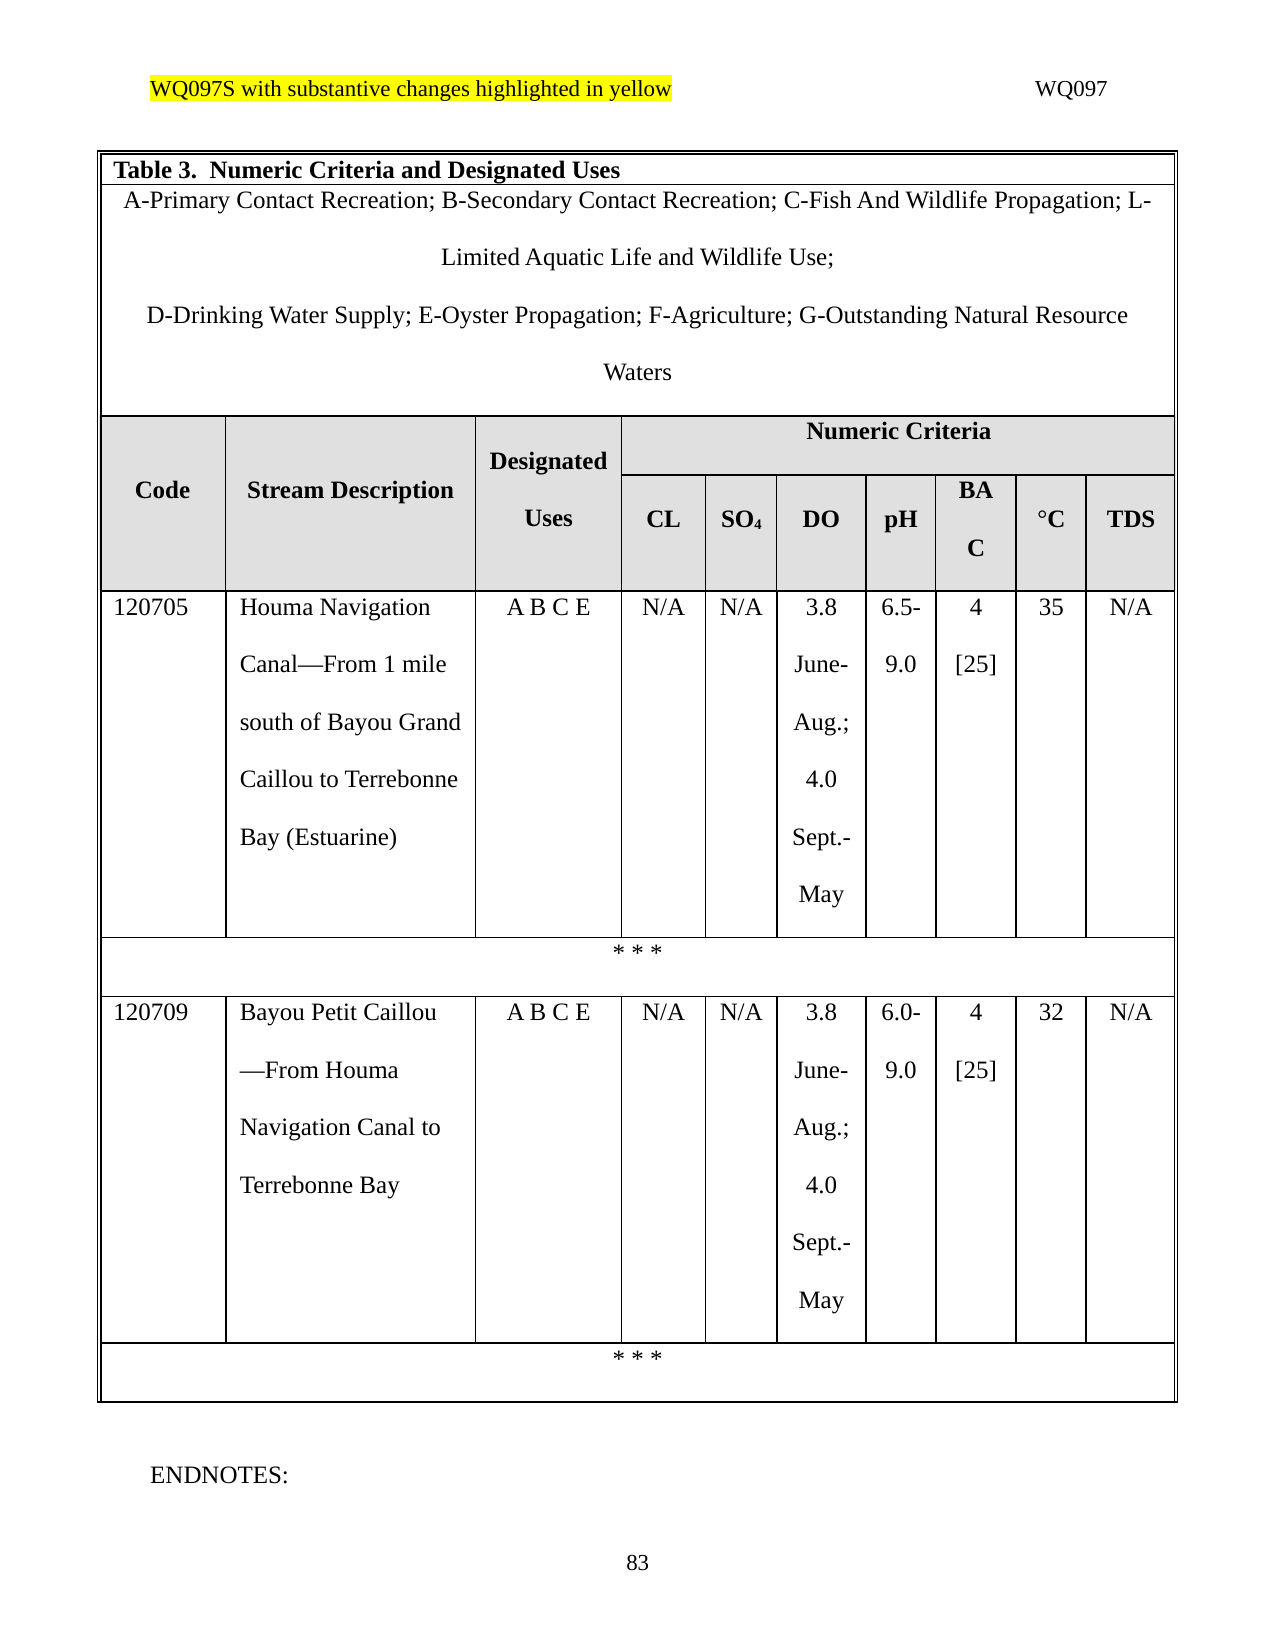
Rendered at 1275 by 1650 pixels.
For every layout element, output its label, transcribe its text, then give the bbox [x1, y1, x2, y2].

table_cell 4 [25] [937, 997, 1015, 1342]
table_cell A B C E [476, 592, 621, 937]
table_cell BAC [936, 476, 1015, 590]
table_cell Stream Description [226, 417, 475, 590]
table_cell pH [867, 476, 935, 590]
table_cell * * * [102, 1344, 1174, 1401]
table_cell CL [622, 476, 705, 590]
table_cell N/A [706, 592, 776, 937]
table_cell Designated Uses [476, 417, 621, 590]
table_cell Bayou Petit Caillou—From Houma Navigation Canal to Terrebonne Bay [227, 997, 475, 1342]
text ENDNOTES: [150, 1460, 1125, 1489]
table_cell 6.0-9.0 [867, 997, 935, 1342]
table_cell Numeric Criteria [622, 417, 1174, 474]
table_header Table 3. Numeric Criteria and Designated Uses [102, 155, 1174, 183]
table_cell 120705 [102, 592, 225, 937]
table_cell N/A [1087, 592, 1174, 937]
table_cell °C [1017, 476, 1085, 590]
table_cell Houma Navigation Canal—From 1 mile south of Bayou Grand Caillou to Terrebonne Bay (Estuarine) [227, 592, 475, 937]
table_cell N/A [706, 997, 776, 1342]
table_cell N/A [1087, 997, 1174, 1342]
table_cell 3.8 June-Aug.; 4.0 Sept.-May [778, 592, 865, 937]
table_cell TDS [1087, 476, 1174, 590]
table_cell A-Primary Contact Recreation; B-Secondary Contact Recreation; C-Fish And Wildlife Propagation; L-Limited Aquatic Life and Wildlife Use; D-Drinking Water Supply; E-Oyster Propagation; F-Agriculture; G-Outstanding Natural Resource Waters [102, 185, 1174, 415]
table_cell * * * [102, 938, 1174, 996]
table_cell Code [102, 417, 225, 590]
table_cell N/A [622, 592, 705, 937]
table_cell 4 [25] [937, 592, 1015, 937]
table_cell N/A [622, 997, 705, 1342]
table_cell 35 [1017, 592, 1085, 937]
table_cell 32 [1017, 997, 1085, 1342]
table_cell 6.5-9.0 [867, 592, 935, 937]
table_cell DO [777, 476, 865, 590]
table_cell 120709 [102, 997, 225, 1342]
table_cell SO4 [706, 476, 776, 590]
table_cell 3.8 June-Aug.; 4.0 Sept.-May [778, 997, 865, 1342]
table_cell A B C E [476, 997, 621, 1342]
